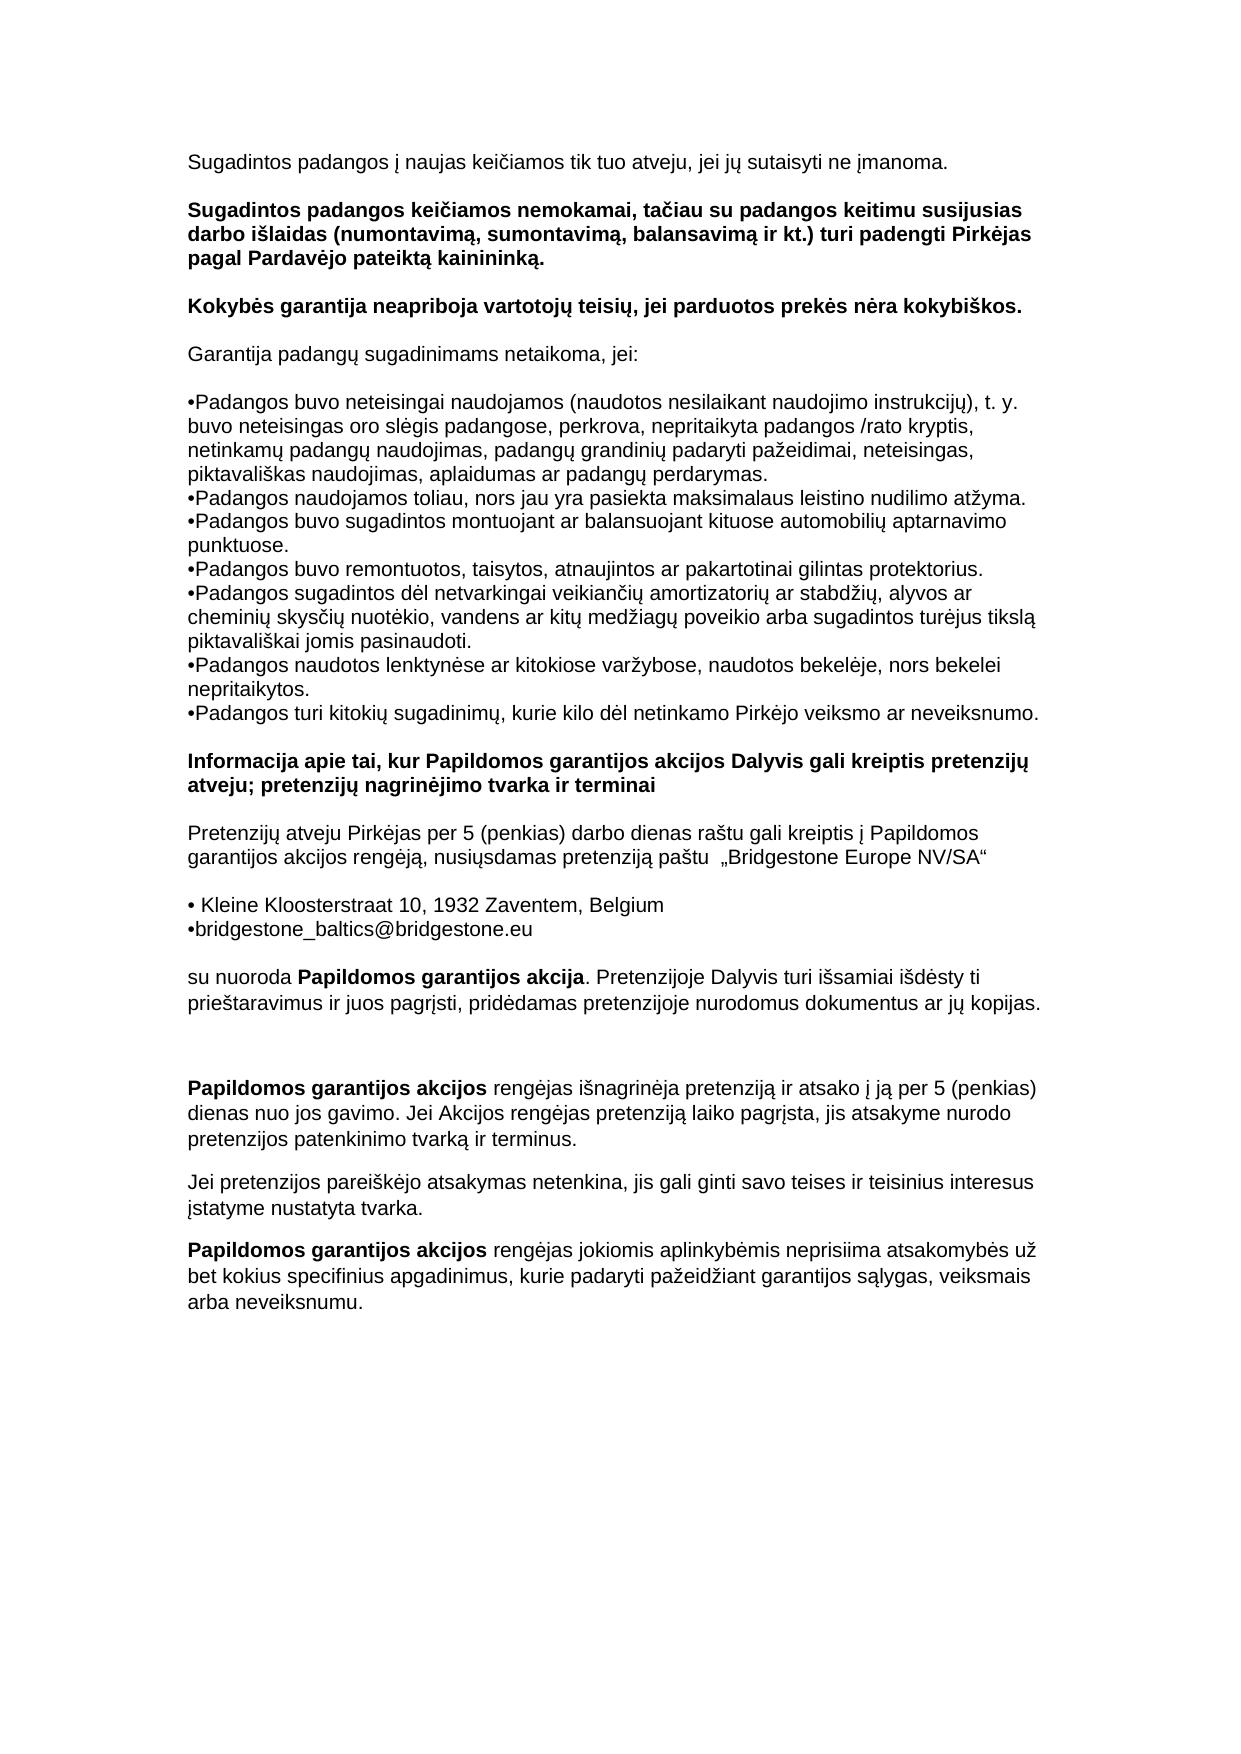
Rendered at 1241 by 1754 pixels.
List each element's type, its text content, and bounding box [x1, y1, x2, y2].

text • Kleine Kloosterstraat 10, 1932 Zaventem, Belgium [187, 893, 1053, 917]
text •Padangos buvo sugadintos montuojant ar balansuojant kituose automobilių aptarnavimo punktuose. [187, 509, 1053, 557]
text Papildomos garantijos akcijos rengėjas išnagrinėja pretenziją ir atsako į ją per 5 (penkias) dienas nuo jos gavimo. Jei Akcijos rengėjas pretenziją laiko pagrįsta, jis atsakyme nurodo pretenzijos patenkinimo tvarką ir terminus. [187, 1075, 1053, 1151]
text Sugadintos padangos į naujas keičiamos tik tuo atveju, jei jų sutaisyti ne įmanoma. [187, 150, 1053, 174]
text •Padangos naudojamos toliau, nors jau yra pasiekta maksimalaus leistino nudilimo atžyma. [187, 485, 1053, 509]
text Sugadintos padangos keičiamos nemokamai, tačiau su padangos keitimu susijusias darbo išlaidas (numontavimą, sumontavimą, balansavimą ir kt.) turi padengti Pirkėjas pagal Pardavėjo pateiktą kainininką. [187, 198, 1053, 270]
text •Padangos buvo remontuotos, taisytos, atnaujintos ar pakartotinai gilintas protektorius. [187, 557, 1053, 581]
text •Padangos sugadintos dėl netvarkingai veikiančių amortizatorių ar stabdžių, alyvos ar cheminių skysčių nuotėkio, vandens ar kitų medžiagų poveikio arba sugadintos turėjus tikslą piktavališkai jomis pasinaudoti. [187, 581, 1053, 653]
text Papildomos garantijos akcijos rengėjas jokiomis aplinkybėmis neprisiima atsakomybės už bet kokius specifinius apgadinimus, kurie padaryti pažeidžiant garantijos sąlygas, veiksmais arba neveiksnumu. [187, 1238, 1053, 1313]
text Pretenzijų atveju Pirkėjas per 5 (penkias) darbo dienas raštu gali kreiptis į Papildomos garantijos akcijos rengėją, nusiųsdamas pretenziją paštu „Bridgestone Europe NV/SA“ [187, 821, 1053, 869]
text su nuoroda Papildomos garantijos akcija. Pretenzijoje Dalyvis turi išsamiai išdėsty ti prieštaravimus ir juos pagrįsti, pridėdamas pretenzijoje nurodomus dokumentus ar jų kopijas. [187, 964, 1053, 1014]
text Informacija apie tai, kur Papildomos garantijos akcijos Dalyvis gali kreiptis pretenzijų atveju; pretenzijų nagrinėjimo tvarka ir terminai [187, 749, 1053, 797]
text •bridgestone_baltics@bridgestone.eu [187, 917, 1053, 941]
text Garantija padangų sugadinimams netaikoma, jei: [187, 342, 1053, 366]
text •Padangos buvo neteisingai naudojamos (naudotos nesilaikant naudojimo instrukcijų), t. y. buvo neteisingas oro slėgis padangose, perkrova, nepritaikyta padangos /rato kryptis, netinkamų padangų naudojimas, padangų grandinių padaryti pažeidimai, neteisingas, piktavališkas naudojimas, aplaidumas ar padangų perdarymas. [187, 389, 1053, 485]
text Kokybės garantija neapriboja vartotojų teisių, jei parduotos prekės nėra kokybiškos. [187, 294, 1053, 318]
text Jei pretenzijos pareiškėjo atsakymas netenkina, jis gali ginti savo teises ir teisinius interesus įstatyme nustatyta tvarka. [187, 1169, 1053, 1219]
text •Padangos turi kitokių sugadinimų, kurie kilo dėl netinkamo Pirkėjo veiksmo ar neveiksnumo. [187, 701, 1053, 725]
text •Padangos naudotos lenktynėse ar kitokiose varžybose, naudotos bekelėje, nors bekelei nepritaikytos. [187, 653, 1053, 701]
